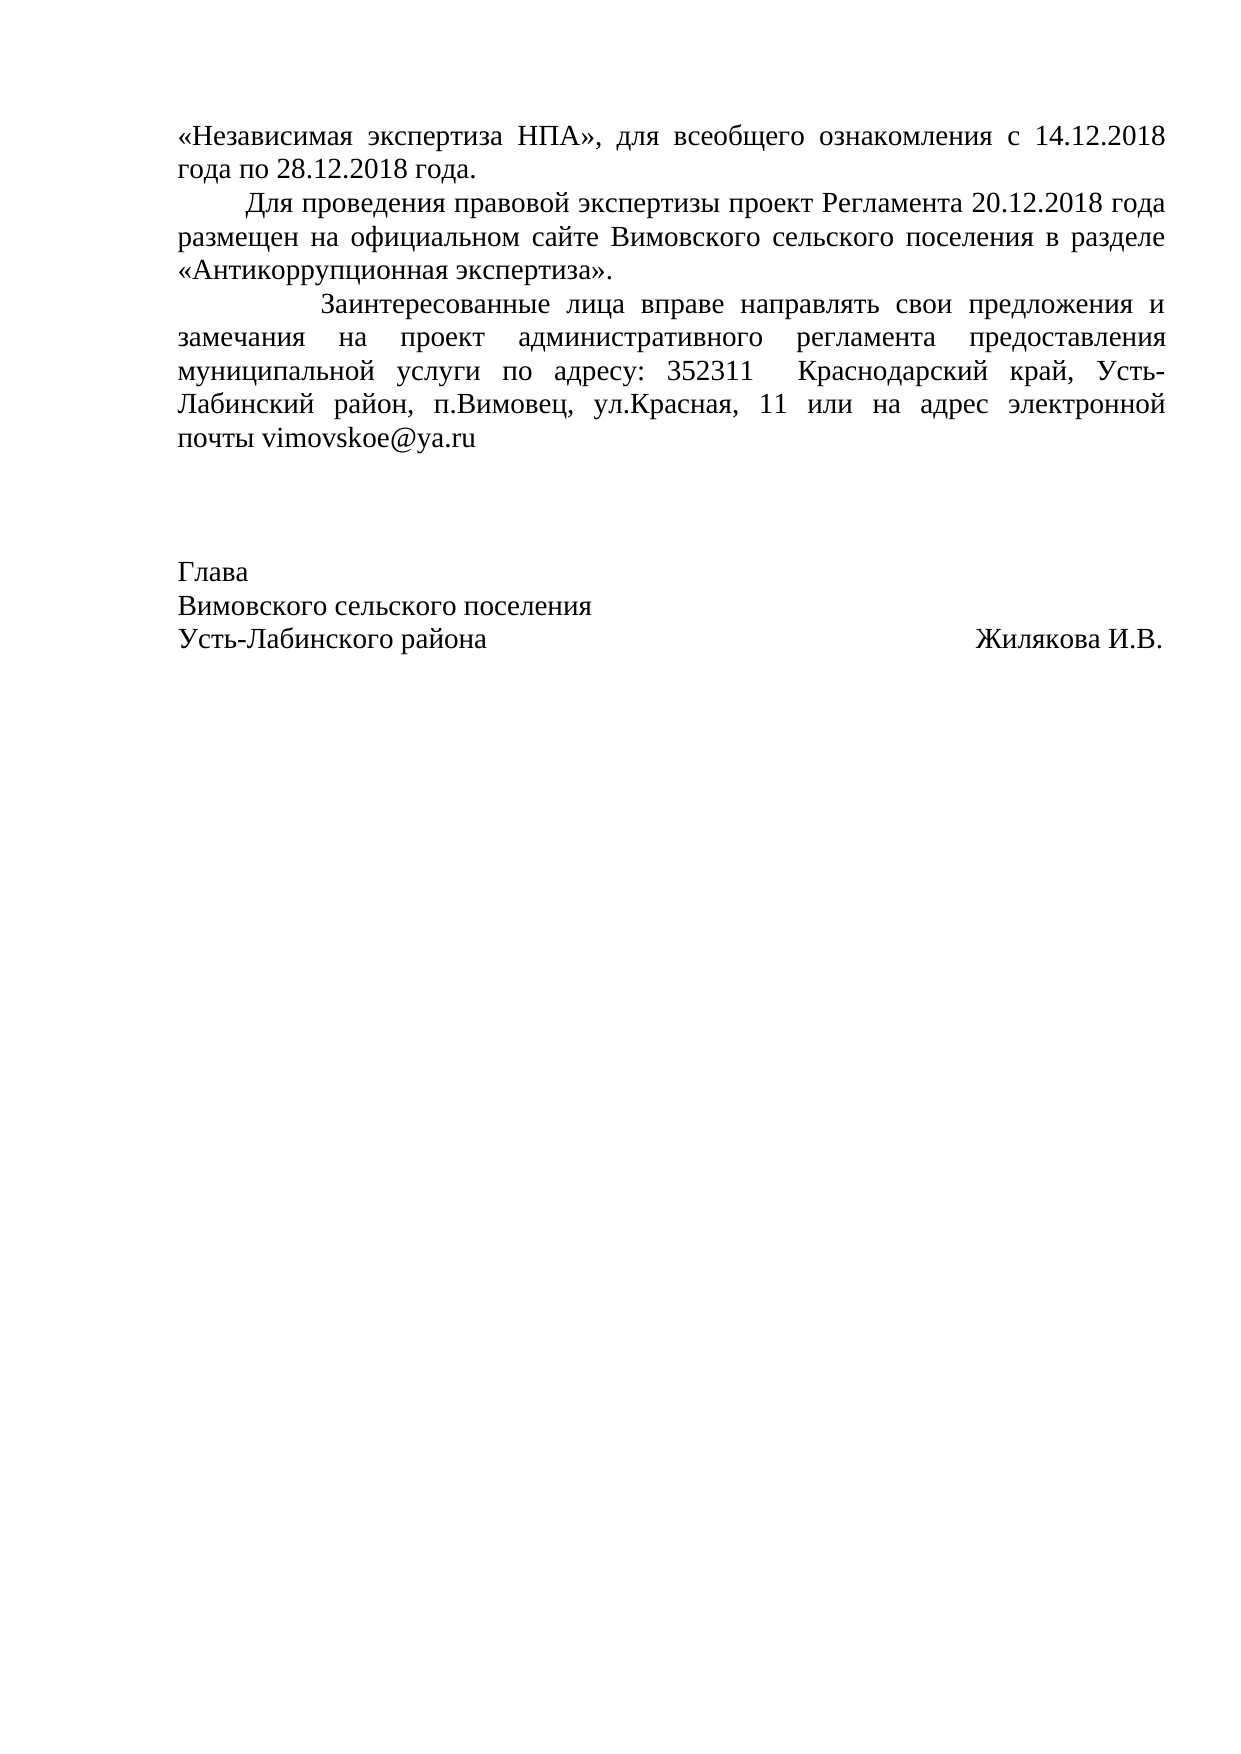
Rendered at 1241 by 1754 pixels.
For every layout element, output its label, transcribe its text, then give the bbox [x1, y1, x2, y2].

text Заинтересованные лица вправе направлять свои предложения и замечания на проект административного регламента предоставления муниципальной услуги по адресу: 352311 Краснодарский край, Усть-Лабинский район, п.Вимовец, ул.Красная, 11 или на адрес электронной почты vimovskoe@ya.ru [177, 286, 1167, 453]
text Глава [177, 554, 1167, 588]
text Для проведения правовой экспертизы проект Регламента 20.12.2018 года размещен на официальном сайте Вимовского сельского поселения в разделе «Антикоррупционная экспертиза». [177, 185, 1167, 286]
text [177, 118, 1167, 185]
text Усть-Лабинского района Жилякова И.В. [177, 621, 1167, 655]
text Вимовского сельского поселения [177, 588, 1167, 621]
